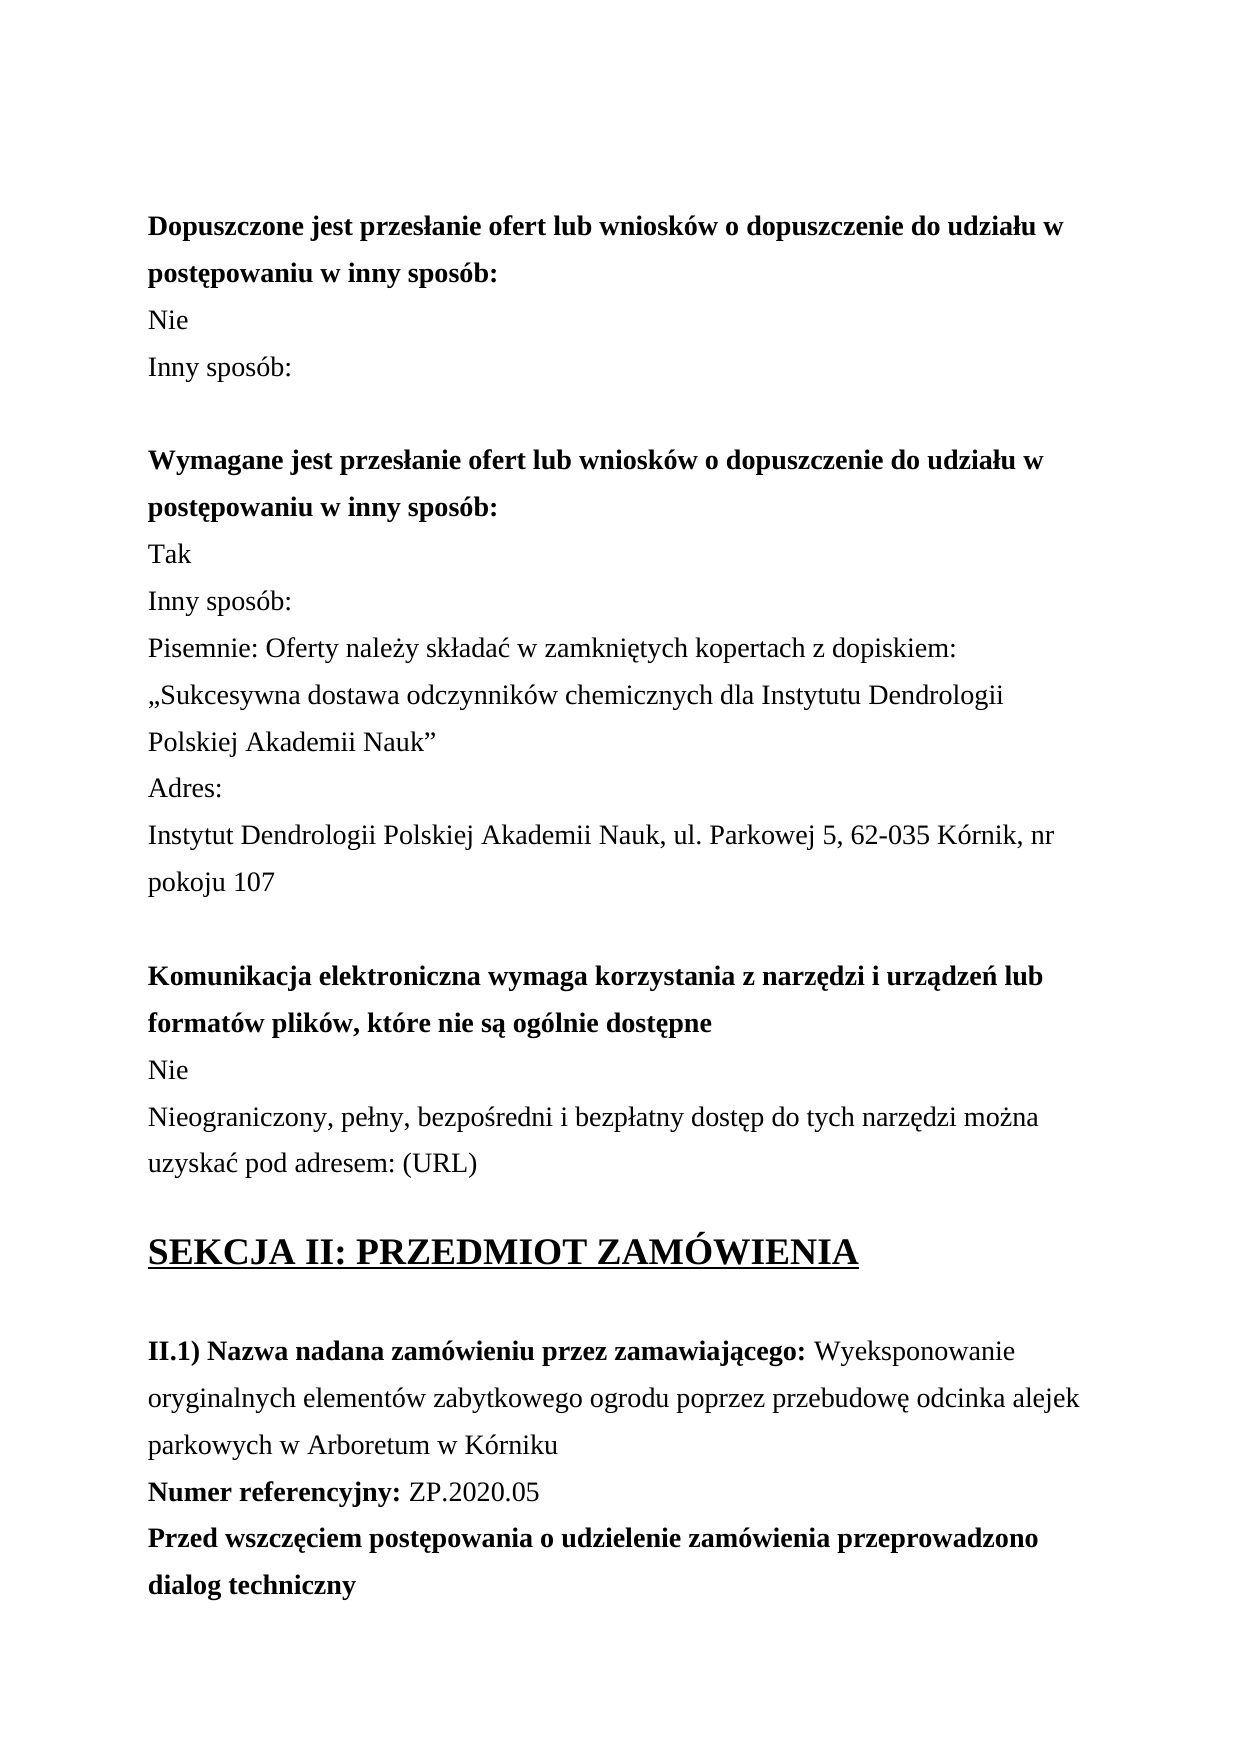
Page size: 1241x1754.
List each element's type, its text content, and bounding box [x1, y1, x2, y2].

text SEKCJA II: PRZEDMIOT ZAMÓWIENIA [148, 1226, 1093, 1273]
text Dopuszczone jest przesłanie ofert lub wniosków o dopuszczenie do udziału w postępowaniu w inny sposób: Nie Inny sposób: Wymagane jest przesłanie ofert lub wniosków o dopuszczenie do udziału w postępowaniu w inny sposób: Tak Inny sposób: Pisemnie: Oferty należy składać w zamkniętych kopertach z dopiskiem: „Sukcesywna dostawa odczynników chemicznych dla Instytutu Dendrologii Polskiej Akademii Nauk” Adres: Instytut Dendrologii Polskiej Akademii Nauk, ul. Parkowej 5, 62-035 Kórnik, nr pokoju 107 [148, 194, 1093, 898]
text Komunikacja elektroniczna wymaga korzystania z narzędzi i urządzeń lub formatów plików, które nie są ogólnie dostępne [148, 898, 1093, 1038]
text II.1) Nazwa nadana zamówieniu przez zamawiającego: Wyeksponowanie oryginalnych elementów zabytkowego ogrodu poprzez przebudowę odcinka alejek parkowych w Arboretum w Kórniku Numer referencyjny: ZP.2020.05 Przed wszczęciem postępowania o udzielenie zamówienia przeprowadzono dialog techniczny [148, 1273, 1093, 1601]
text Nie Nieograniczony, pełny, bezpośredni i bezpłatny dostęp do tych narzędzi można uzyskać pod adresem: (URL) [148, 1038, 1093, 1226]
